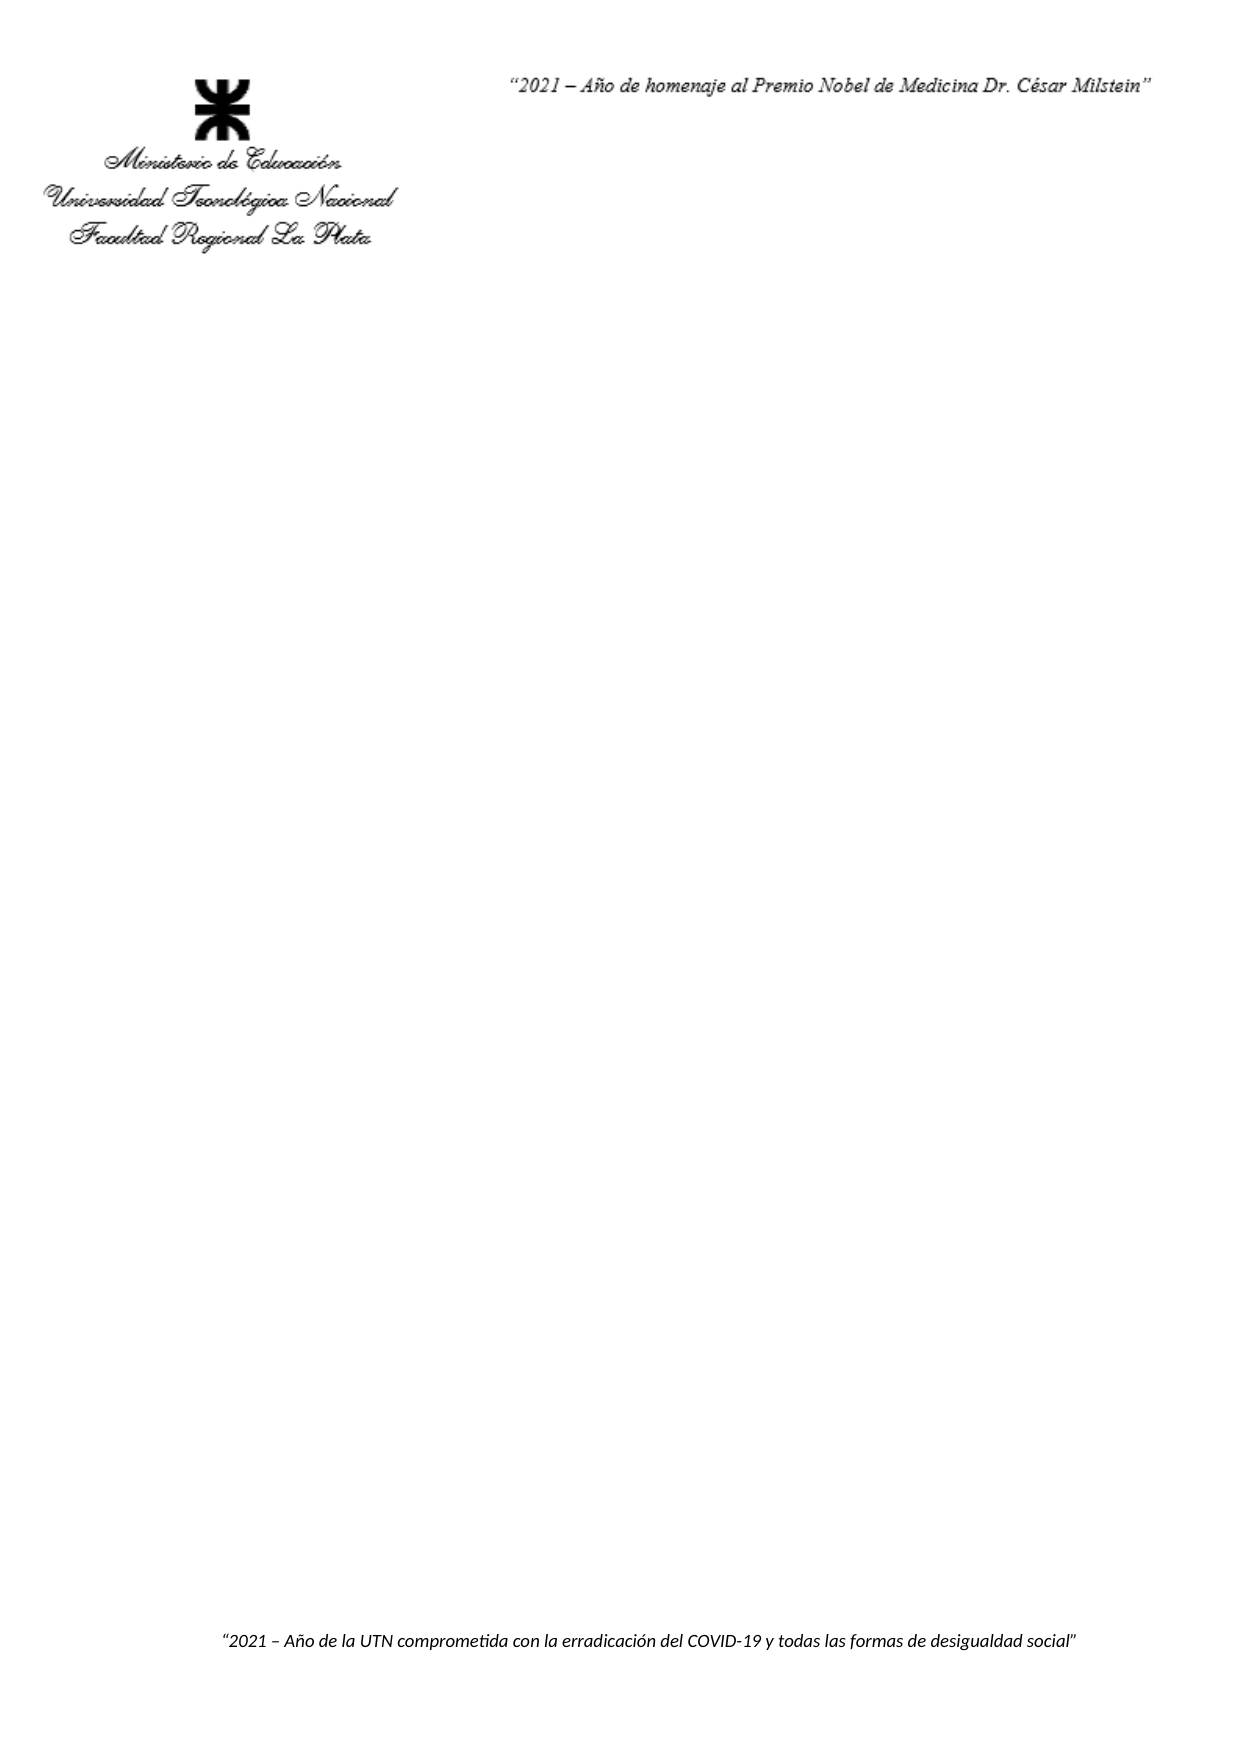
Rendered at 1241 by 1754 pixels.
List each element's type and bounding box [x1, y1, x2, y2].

picture [3, 3, 1237, 274]
